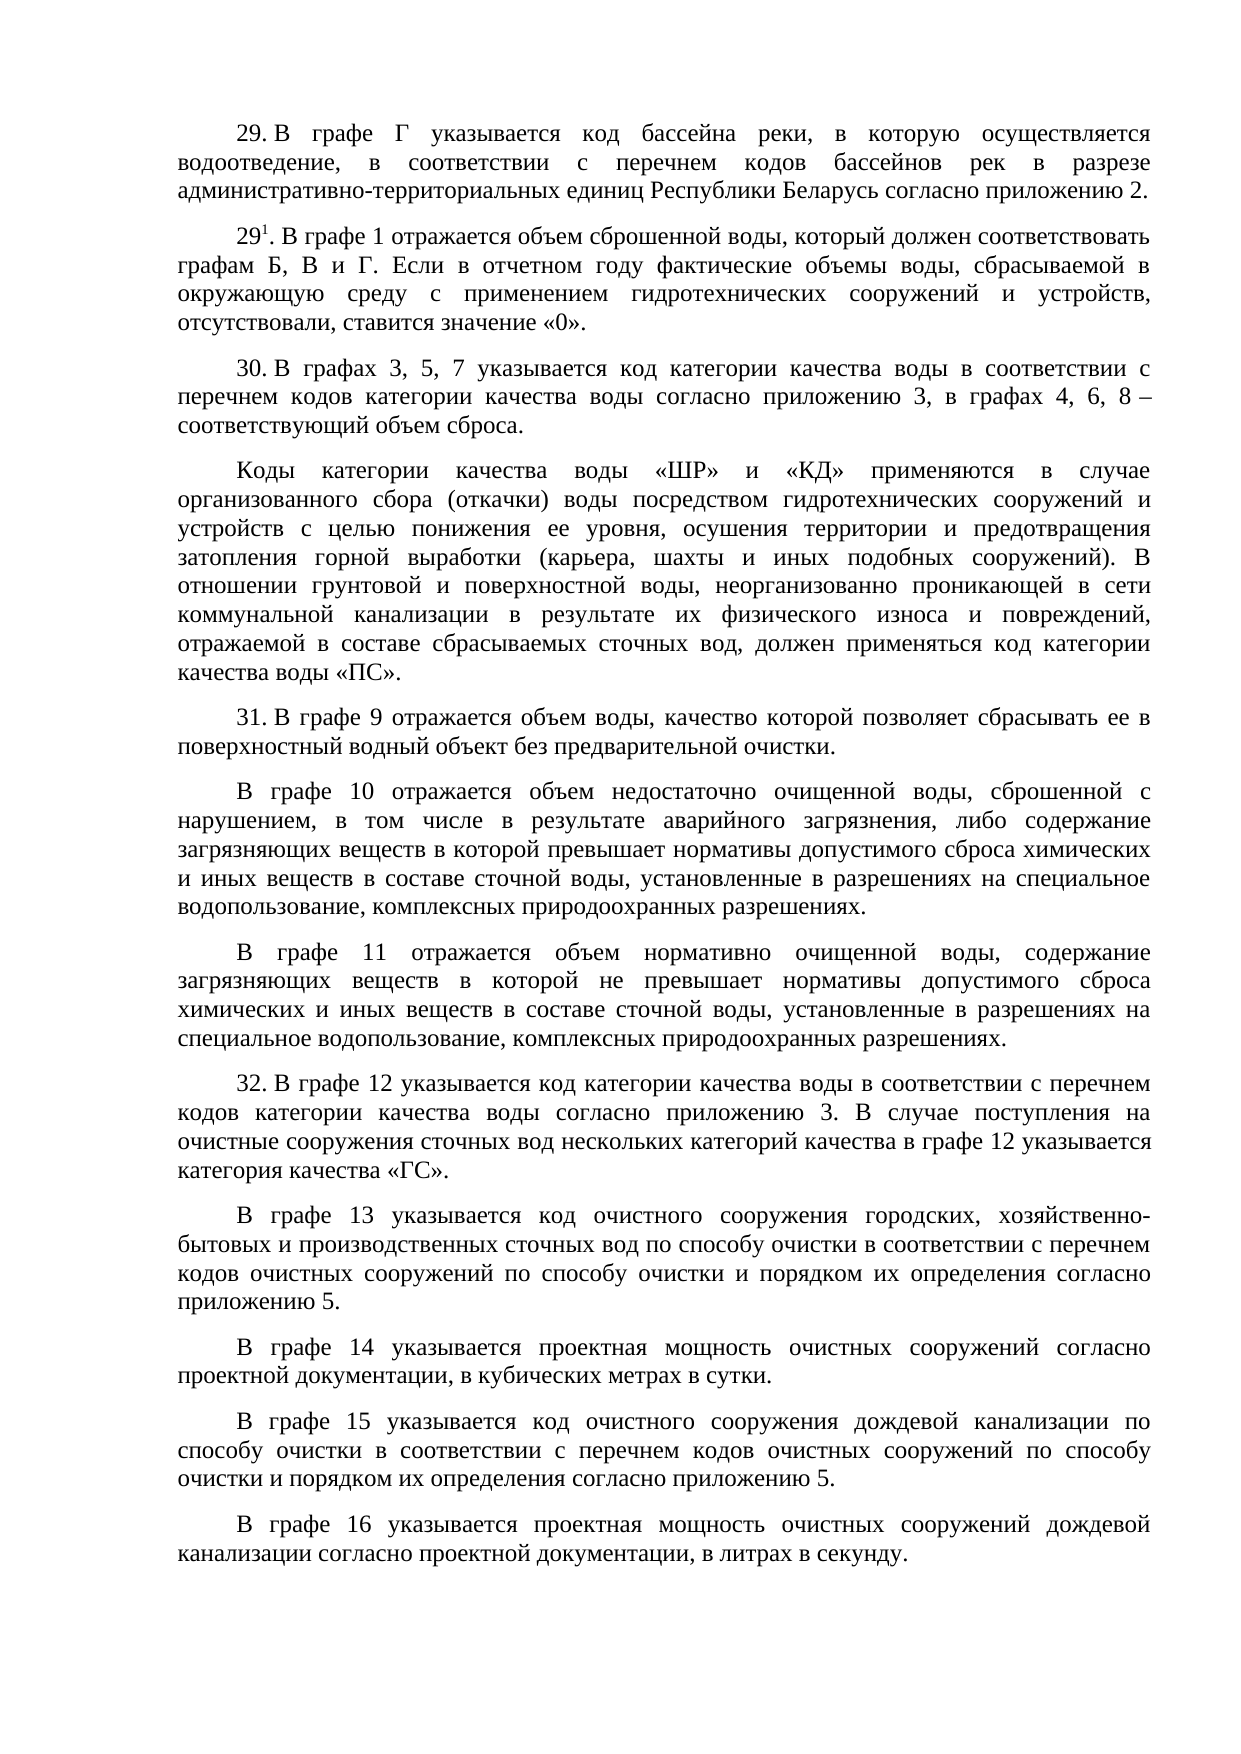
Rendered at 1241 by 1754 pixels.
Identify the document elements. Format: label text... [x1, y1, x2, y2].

text В графе 14 указывается проектная мощность очистных сооружений согласно проектной документации, в кубических метрах в сутки. [177, 1332, 1152, 1389]
text 32. В графе 12 указывается код категории качества воды в соответствии с перечнем кодов категории качества воды согласно приложению 3. В случае поступления на очистные сооружения сточных вод нескольких категорий качества в графе 12 указывается категория качества «ГС». [177, 1068, 1152, 1183]
text Коды категории качества воды «ШР» и «КД» применяются в случае организованного сбора (откачки) воды посредством гидротехнических сооружений и устройств с целью понижения ее уровня, осушения территории и предотвращения затопления горной выработки (карьера, шахты и иных подобных сооружений). В отношении грунтовой и поверхностной воды, неорганизованно проникающей в сети коммунальной канализации в результате их физического износа и повреждений, отражаемой в составе сбрасываемых сточных вод, должен применяться код категории качества воды «ПС». [177, 456, 1152, 686]
text В графе 11 отражается объем нормативно очищенной воды, содержание загрязняющих веществ в которой не превышает нормативы допустимого сброса химических и иных веществ в составе сточной воды, установленные в разрешениях на специальное водопользование, комплексных природоохранных разрешениях. [177, 937, 1152, 1052]
text В графе 15 указывается код очистного сооружения дождевой канализации по способу очистки в соответствии с перечнем кодов очистных сооружений по способу очистки и порядком их определения согласно приложению 5. [177, 1406, 1152, 1492]
text В графе 16 указывается проектная мощность очистных сооружений дождевой канализации согласно проектной документации, в литрах в секунду. [177, 1509, 1152, 1566]
text В графе 13 указывается код очистного сооружения городских, хозяйственно-бытовых и производственных сточных вод по способу очистки в соответствии с перечнем кодов очистных сооружений по способу очистки и порядком их определения согласно приложению 5. [177, 1200, 1152, 1315]
text 31. В графе 9 отражается объем воды, качество которой позволяет сбрасывать ее в поверхностный водный объект без предварительной очистки. [177, 702, 1152, 760]
text 30. В графах 3, 5, 7 указывается код категории качества воды в соответствии с перечнем кодов категории качества воды согласно приложению 3, в графах 4, 6, 8 – соответствующий объем сброса. [177, 353, 1152, 439]
text 29. В графе Г указывается код бассейна реки, в которую осуществляется водоотведение, в соответствии с перечнем кодов бассейнов рек в разрезе административно-территориальных единиц Республики Беларусь согласно приложению 2. [177, 118, 1152, 204]
text 291. В графе 1 отражается объем сброшенной воды, который должен соответствовать графам Б, В и Г. Если в отчетном году фактические объемы воды, сбрасываемой в окружающую среду с применением гидротехнических сооружений и устройств, отсутствовали, ставится значение «0». [177, 221, 1152, 336]
text В графе 10 отражается объем недостаточно очищенной воды, сброшенной с нарушением, в том числе в результате аварийного загрязнения, либо содержание загрязняющих веществ в которой превышает нормативы допустимого сброса химических и иных веществ в составе сточной воды, установленные в разрешениях на специальное водопользование, комплексных природоохранных разрешениях. [177, 776, 1152, 920]
